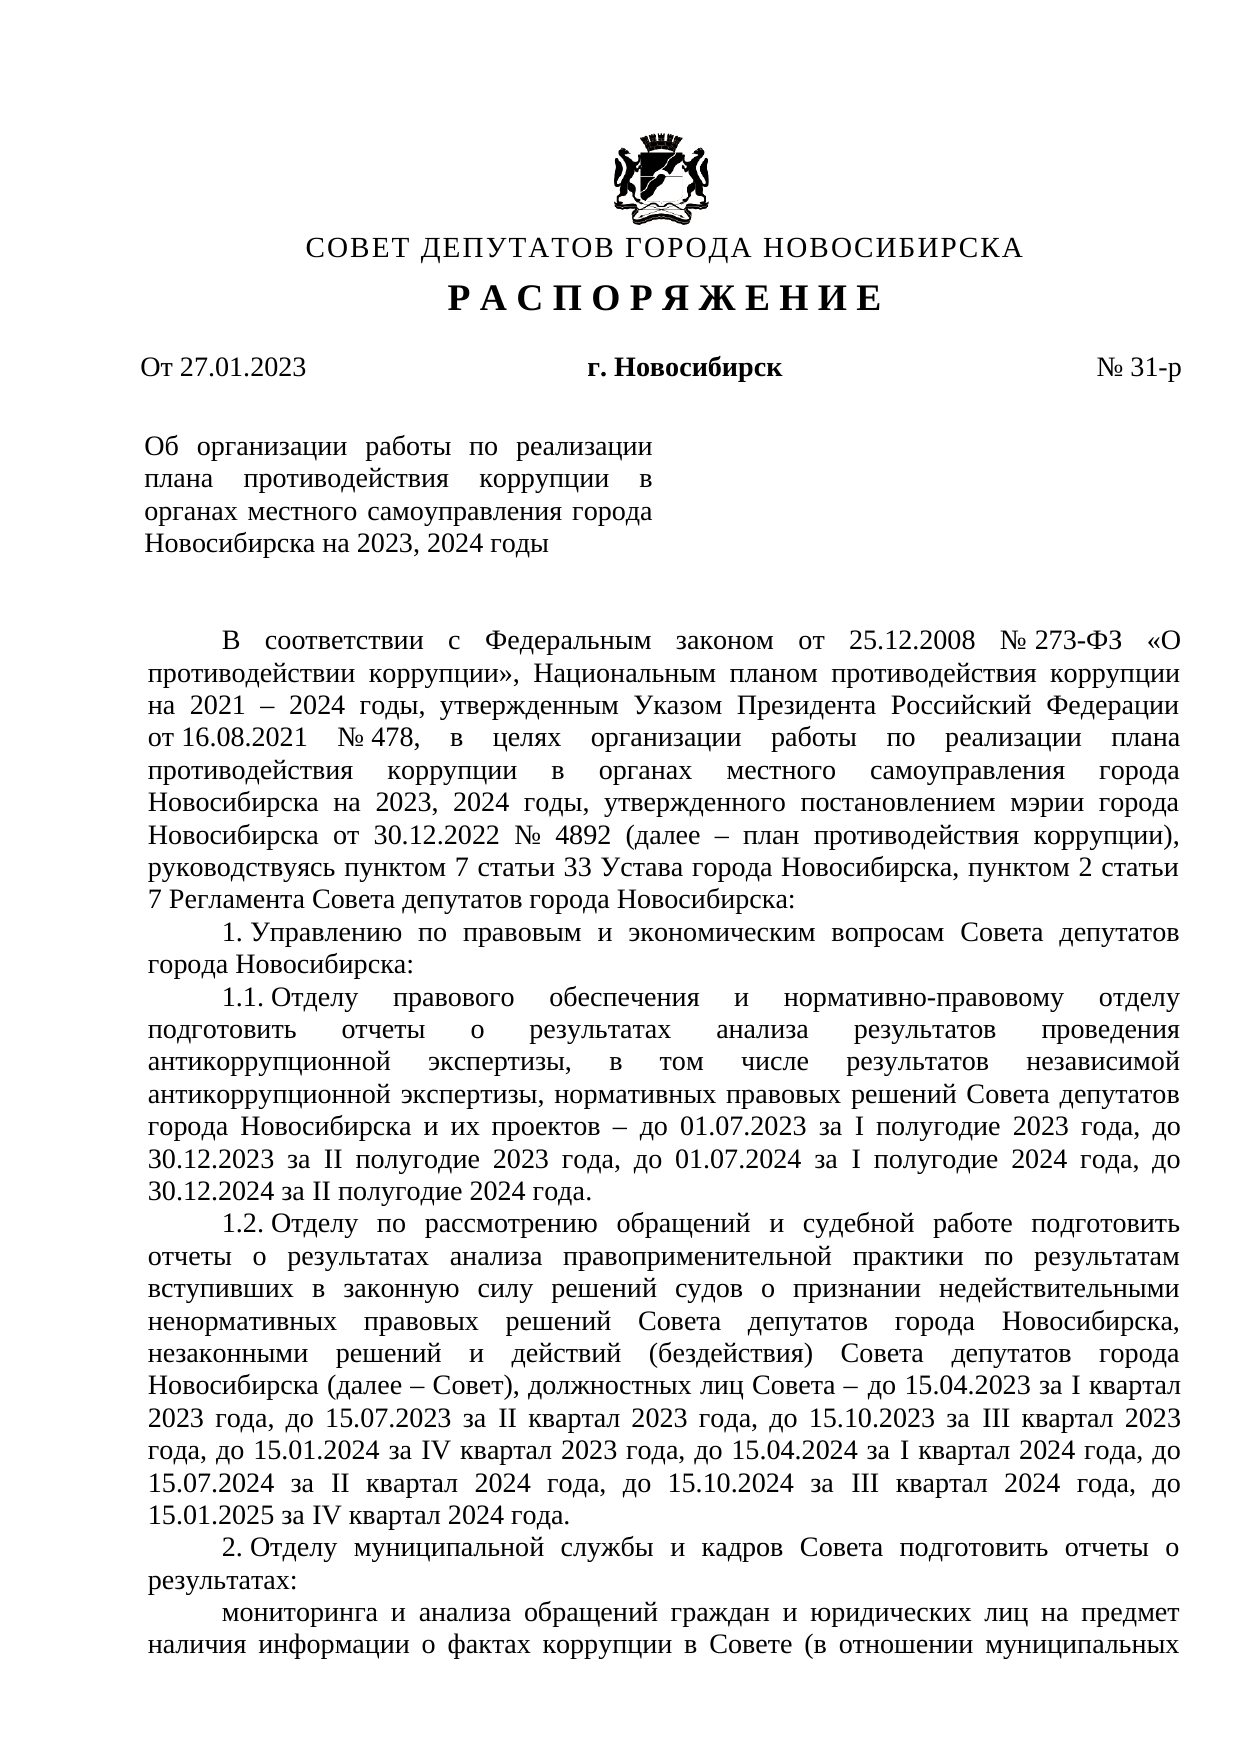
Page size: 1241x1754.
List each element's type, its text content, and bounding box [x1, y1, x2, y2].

table_header Об организации работы по реализации плана противодействия коррупции в органах местного самоуправления города Новосибирска на 2023, 2024 годы [133, 429, 664, 558]
text 1.2. Отделу по рассмотрению обращений и судебной работе подготовить отчеты о результатах анализа правоприменительной практики по результатам вступивших в законную силу решений судов о признании недействительными ненормативных правовых решений Совета депутатов города Новосибирска, незаконными решений и действий (бездействия) Совета депутатов города Новосибирска (далее – Совет), должностных лиц Совета – до 15.04.2023 за I квартал 2023 года, до 15.07.2023 за II квартал 2023 года, до 15.10.2023 за III квартал 2023 года, до 15.01.2024 за IV квартал 2023 года, до 15.04.2024 за I квартал 2024 года, до 15.07.2024 за II квартал 2024 года, до 15.10.2024 за III квартал 2024 года, до 15.01.2025 за IV квартал 2024 года. [148, 1206, 1181, 1530]
text 1. Управлению по правовым и экономическим вопросам Совета депутатов города Новосибирска: [148, 915, 1181, 980]
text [148, 1595, 1181, 1660]
text СОВЕТ ДЕПУТАТОВ ГОРОДА НОВОСИБИРСКА [148, 118, 1181, 263]
text 1.1. Отделу правового обеспечения и нормативно-правовому отделу подготовить отчеты о результатах анализа результатов проведения антикоррупционной экспертизы, в том числе результатов независимой антикоррупционной экспертизы, нормативных правовых решений Совета депутатов города Новосибирска и их проектов – до 01.07.2023 за I полугодие 2023 года, до 30.12.2023 за II полугодие 2023 года, до 01.07.2024 за I полугодие 2024 года, до 30.12.2024 за II полугодие 2024 года. [148, 980, 1181, 1206]
subtitle Р А С П О Р Я Ж Е Н И Е [148, 276, 1181, 319]
text 2. Отделу муниципальной службы и кадров Совета подготовить отчеты о результатах: [148, 1530, 1181, 1595]
table_header От 27.01.2023 [133, 325, 495, 397]
table_header г. Новосибирск [495, 325, 833, 397]
text В соответствии с Федеральным законом от 25.12.2008 № 273-ФЗ «О противодействии коррупции», Национальным планом противодействия коррупции на 2021 – 2024 годы, утвержденным Указом Президента Российский Федерации от 16.08.2021 № 478, в целях организации работы по реализации плана противодействия коррупции в органах местного самоуправления города Новосибирска на 2023, 2024 годы, утвержденного постановлением мэрии города Новосибирска от 30.12.2022 № 4892 (далее – план противодействия коррупции), руководствуясь пунктом 7 статьи 33 Устава города Новосибирска, пунктом 2 статьи 7 Регламента Совета депутатов города Новосибирска: [148, 623, 1181, 915]
table_header № 31-р [833, 325, 1189, 397]
